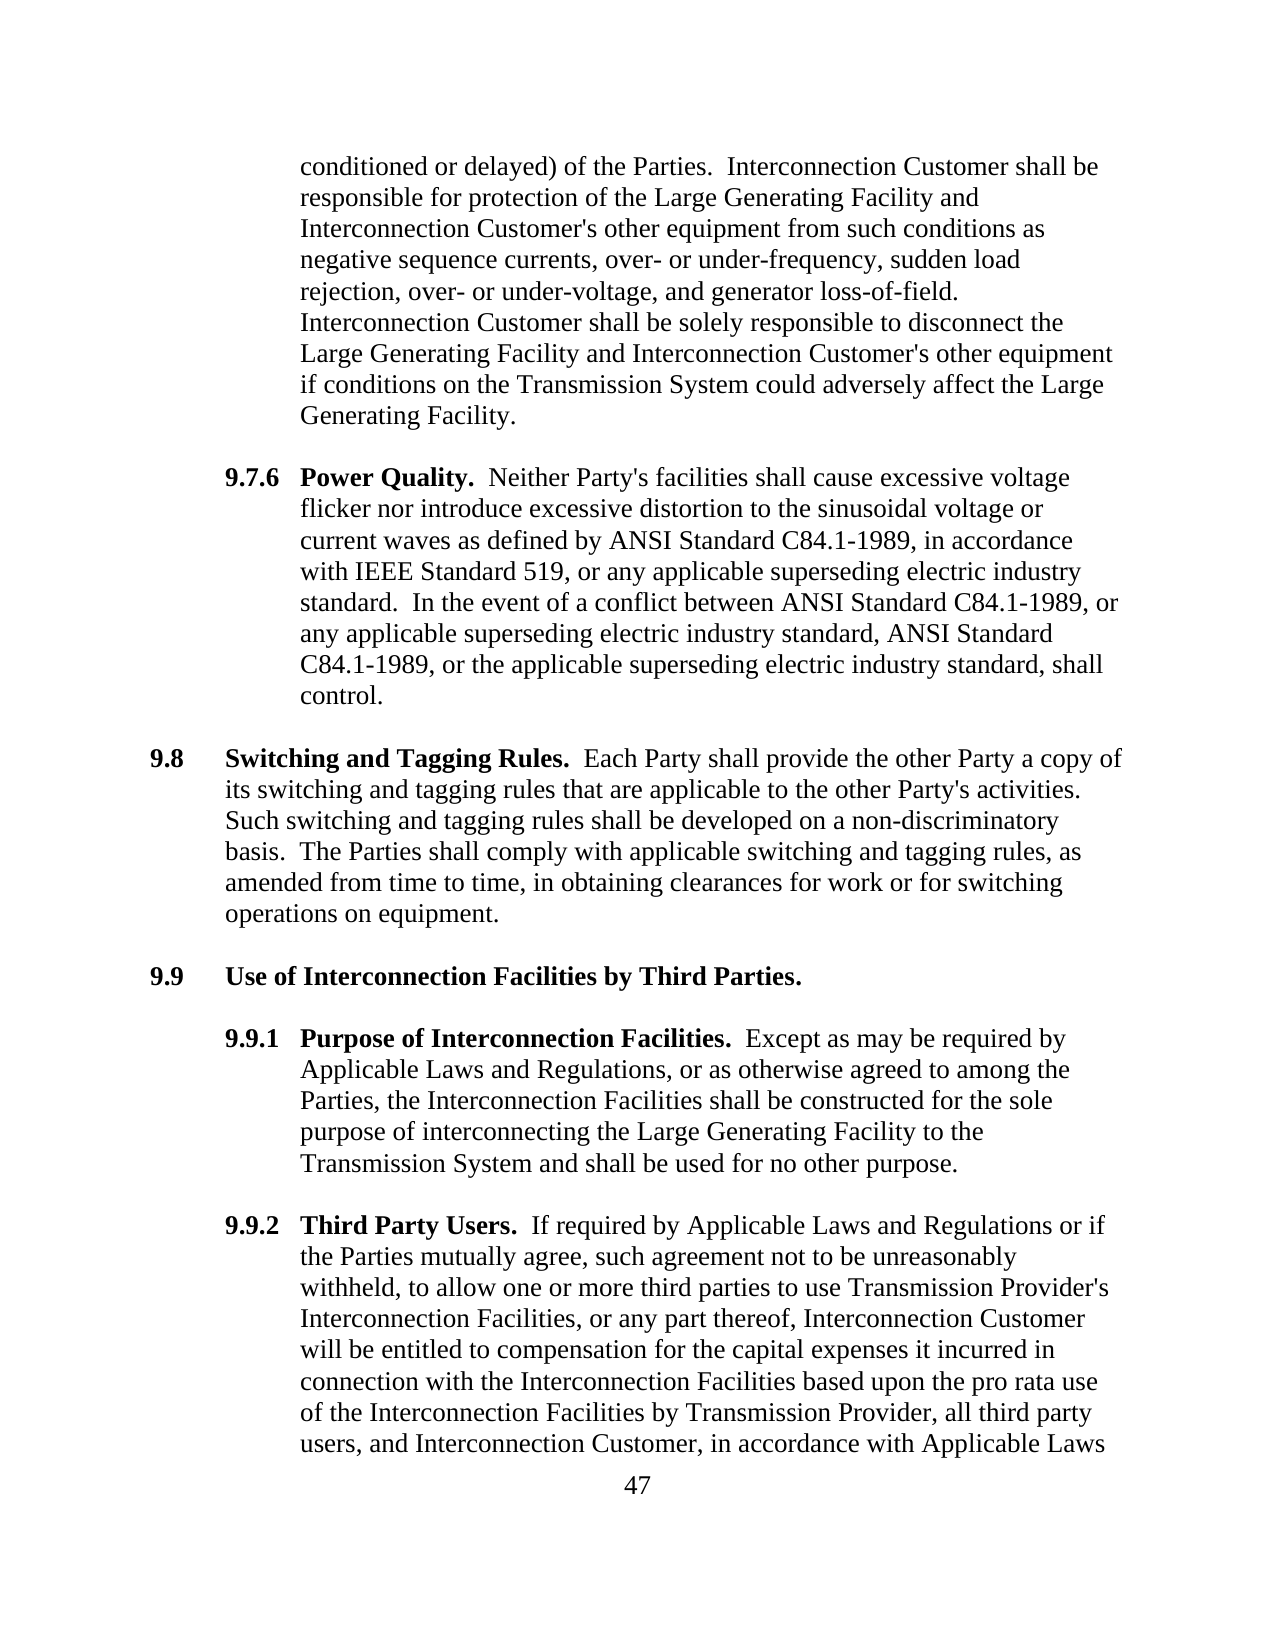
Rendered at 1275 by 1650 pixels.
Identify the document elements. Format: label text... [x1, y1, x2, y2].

subtitle 9.7.6 Power Quality . Neither Party's facilities shall cause excessive voltage flicker nor introduce excessive distortion to the sinusoidal voltage or current waves as defined by ANSI Standard C84.1-1989, in accordance with IEEE Standard 519, or any applicable superseding electric industry standard. In the event of a conflict between ANSI Standard C84.1-1989, or any applicable superseding electric industry standard, ANSI Standard C84.1-1989, or the applicable superseding electric industry standard, shall control. [150, 461, 1125, 711]
subtitle 9.9 Use of Interconnection Facilities by Third Parties . [150, 960, 1125, 991]
subtitle 9.9.1 Purpose of Interconnection Facilities . Except as may be required by Applicable Laws and Regulations, or as otherwise agreed to among the Parties, the Interconnection Facilities shall be constructed for the sole purpose of interconnecting the Large Generating Facility to the Transmission System and shall be used for no other purpose. [150, 1022, 1125, 1178]
subtitle 9.8 Switching and Tagging Rules . Each Party shall provide the other Party a copy of its switching and tagging rules that are applicable to the other Party's activities. Such switching and tagging rules shall be developed on a non-discriminatory basis. The Parties shall comply with applicable switching and tagging rules, as amended from time to time, in obtaining clearances for work or for switching operations on equipment. [150, 742, 1125, 929]
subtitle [150, 150, 1125, 430]
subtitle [150, 1209, 1125, 1458]
